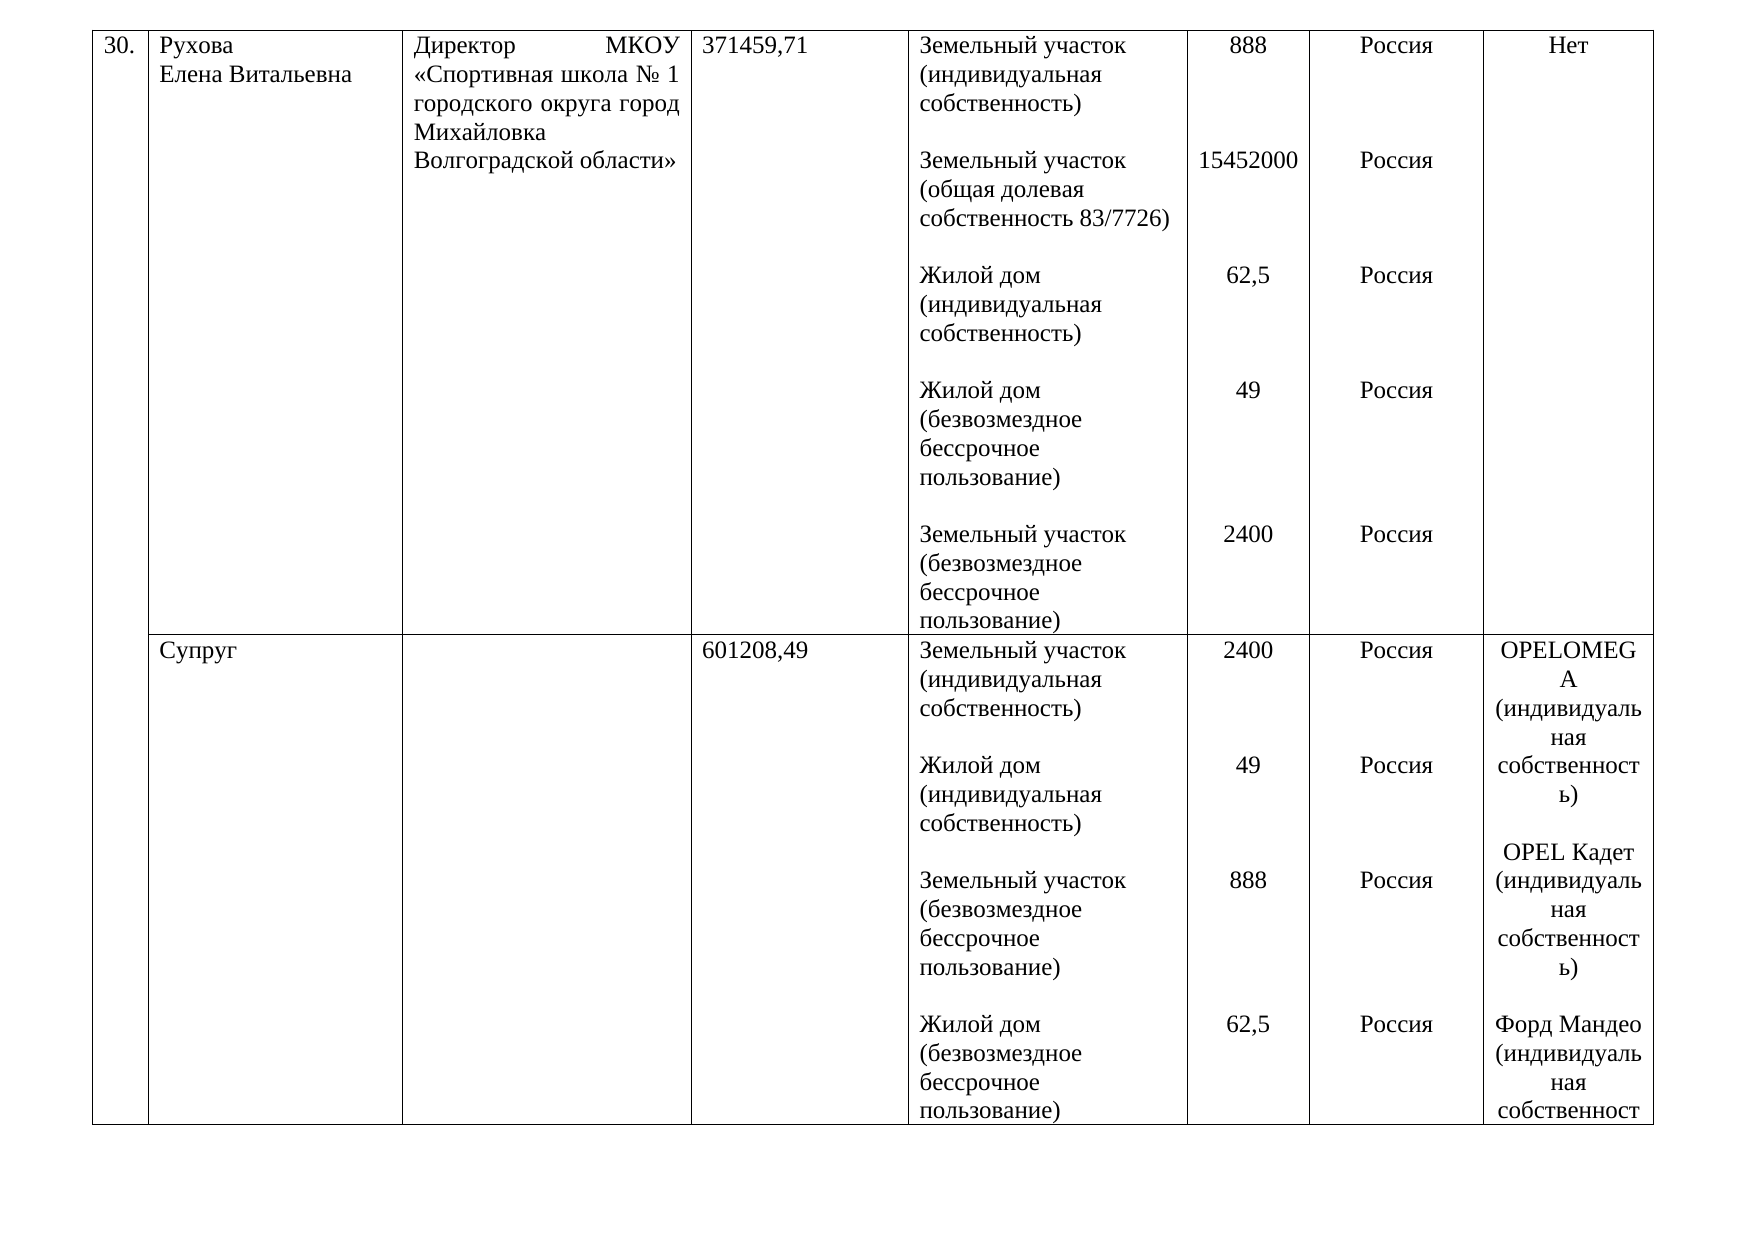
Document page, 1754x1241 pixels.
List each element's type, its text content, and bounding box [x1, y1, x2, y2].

table_cell Рухова Елена Витальевна [149, 31, 402, 634]
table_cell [909, 635, 1187, 1124]
table_cell 371459,71 [692, 31, 908, 634]
table_cell Россия Россия Россия Россия Россия [1310, 31, 1483, 634]
table_cell [403, 635, 691, 1124]
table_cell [1310, 635, 1483, 1124]
table_cell 30. [93, 31, 148, 1124]
table_cell 601208,49 [692, 635, 908, 1124]
table_cell Земельный участок (индивидуальная собственность) Земельный участок (общая долевая собственность 83/7726) Жилой дом (индивидуальная собственность) Жилой дом (безвозмездное бессрочное пользование) Земельный участок (безвозмездное бессрочное пользование) [909, 31, 1187, 634]
table_cell Директор МКОУ «Спортивная школа № 1 городского округа город Михайловка Волгоградской области» [403, 31, 691, 634]
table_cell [1188, 635, 1309, 1124]
table_cell 888 15452000 62,5 49 2400 [1188, 31, 1309, 634]
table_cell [1484, 635, 1653, 1124]
table_cell Супруг [149, 635, 402, 1124]
table_cell Нет [1484, 31, 1653, 634]
